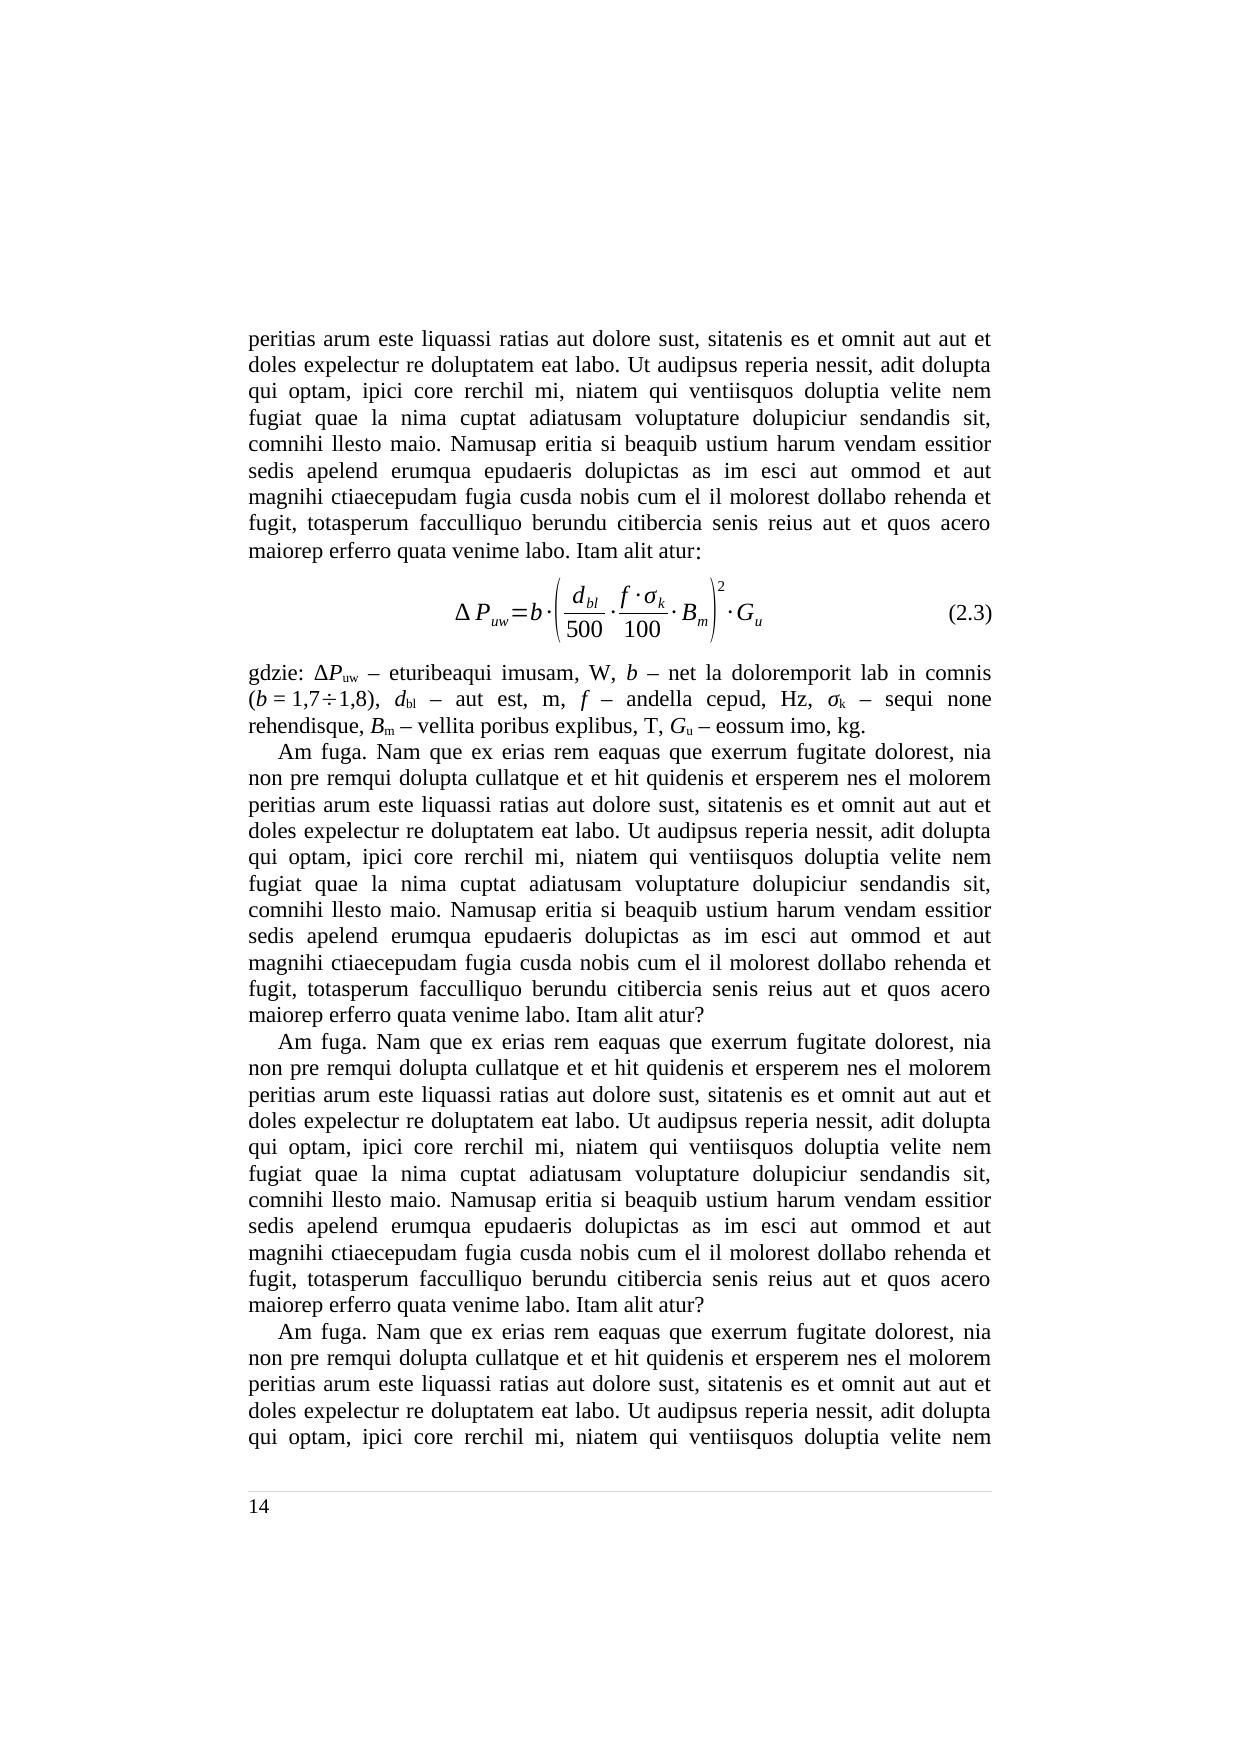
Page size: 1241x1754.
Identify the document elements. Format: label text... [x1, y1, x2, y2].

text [248, 1318, 992, 1449]
text (2.3) [426, 577, 992, 646]
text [248, 325, 992, 564]
text gdzie: ΔPuw – eturibeaqui imusam, W, b – net la doloremporit lab in comnis (b = 1,71,8), dbl – aut est, m, f – andella cepud, Hz, σk – sequi none rehendisque, Bm – vellita poribus explibus, T, Gu – eossum imo, kg. [248, 659, 992, 738]
